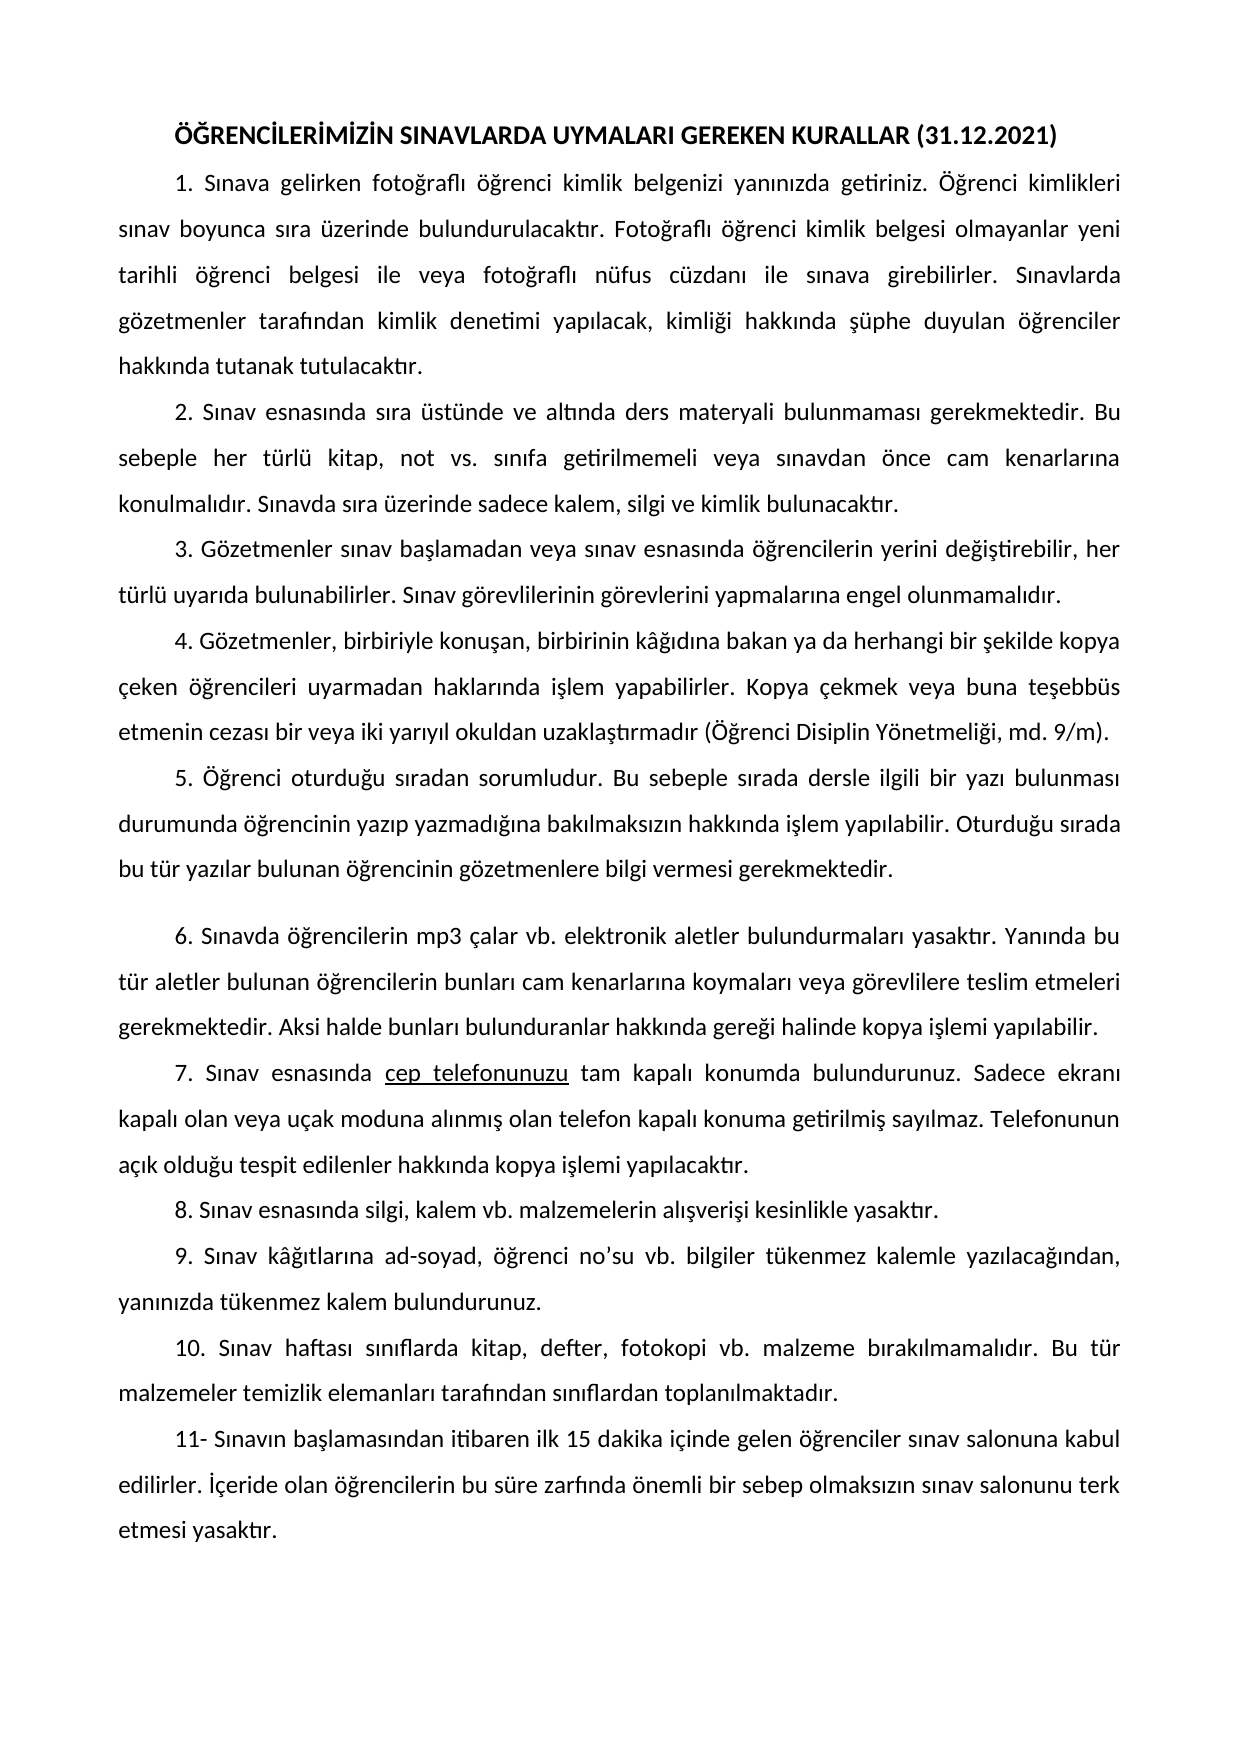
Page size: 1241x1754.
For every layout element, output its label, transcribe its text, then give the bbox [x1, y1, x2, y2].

list 9. Sınav kâğıtlarına ad-soyad, öğrenci no’su vb. bilgiler tükenmez kalemle yazılacağından, yanınızda tükenmez kalem bulundurunuz. [118, 1240, 1122, 1316]
list 11- Sınavın başlamasından itibaren ilk 15 dakika içinde gelen öğrenciler sınav salonuna kabul edilirler. İçeride olan öğrencilerin bu süre zarfında önemli bir sebep olmaksızın sınav salonunu terk etmesi yasaktır. [118, 1423, 1122, 1545]
list 10. Sınav haftası sınıflarda kitap, defter, fotokopi vb. malzeme bırakılmamalıdır. Bu tür malzemeler temizlik elemanları tarafından sınıflardan toplanılmaktadır. [118, 1332, 1122, 1408]
text 1. Sınava gelirken fotoğraflı öğrenci kimlik belgenizi yanınızda getiriniz. Öğrenci kimlikleri sınav boyunca sıra üzerinde bulundurulacaktır. Fotoğraflı öğrenci kimlik belgesi olmayanlar yeni tarihli öğrenci belgesi ile veya fotoğraflı nüfus cüzdanı ile sınava girebilirler. Sınavlarda gözetmenler tarafından kimlik denetimi yapılacak, kimliği hakkında şüphe duyulan öğrenciler hakkında tutanak tutulacaktır. [118, 168, 1122, 381]
list 4. Gözetmenler, birbiriyle konuşan, birbirinin kâğıdına bakan ya da herhangi bir şekilde kopya çeken öğrencileri uyarmadan haklarında işlem yapabilirler. Kopya çekmek veya buna teşebbüs etmenin cezası bir veya iki yarıyıl okuldan uzaklaştırmadır (Öğrenci Disiplin Yönetmeliği, md. 9/m). [118, 625, 1122, 747]
list 3. Gözetmenler sınav başlamadan veya sınav esnasında öğrencilerin yerini değiştirebilir, her türlü uyarıda bulunabilirler. Sınav görevlilerinin görevlerini yapmalarına engel olunmamalıdır. [118, 533, 1122, 610]
text 7. Sınav esnasında cep telefonunuzu tam kapalı konumda bulundurunuz. Sadece ekranı kapalı olan veya uçak moduna alınmış olan telefon kapalı konuma getirilmiş sayılmaz. Telefonunun açık olduğu tespit edilenler hakkında kopya işlemi yapılacaktır. [118, 1057, 1122, 1179]
list 5. Öğrenci oturduğu sıradan sorumludur. Bu sebeple sırada dersle ilgili bir yazı bulunması durumunda öğrencinin yazıp yazmadığına bakılmaksızın hakkında işlem yapılabilir. Oturduğu sırada bu tür yazılar bulunan öğrencinin gözetmenlere bilgi vermesi gerekmektedir. [118, 762, 1122, 884]
text ÖĞRENCİLERİMİZİN SINAVLARDA UYMALARI GEREKEN KURALLAR (31.12.2021) [118, 118, 1122, 151]
list 2. Sınav esnasında sıra üstünde ve altında ders materyali bulunmaması gerekmektedir. Bu sebeple her türlü kitap, not vs. sınıfa getirilmemeli veya sınavdan önce cam kenarlarına konulmalıdır. Sınavda sıra üzerinde sadece kalem, silgi ve kimlik bulunacaktır. [118, 396, 1122, 518]
text 6. Sınavda öğrencilerin mp3 çalar vb. elektronik aletler bulundurmaları yasaktır. Yanında bu tür aletler bulunan öğrencilerin bunları cam kenarlarına koymaları veya görevlilere teslim etmeleri gerekmektedir. Aksi halde bunları bulunduranlar hakkında gereği halinde kopya işlemi yapılabilir. [118, 920, 1122, 1042]
list 8. Sınav esnasında silgi, kalem vb. malzemelerin alışverişi kesinlikle yasaktır. [118, 1194, 1122, 1225]
